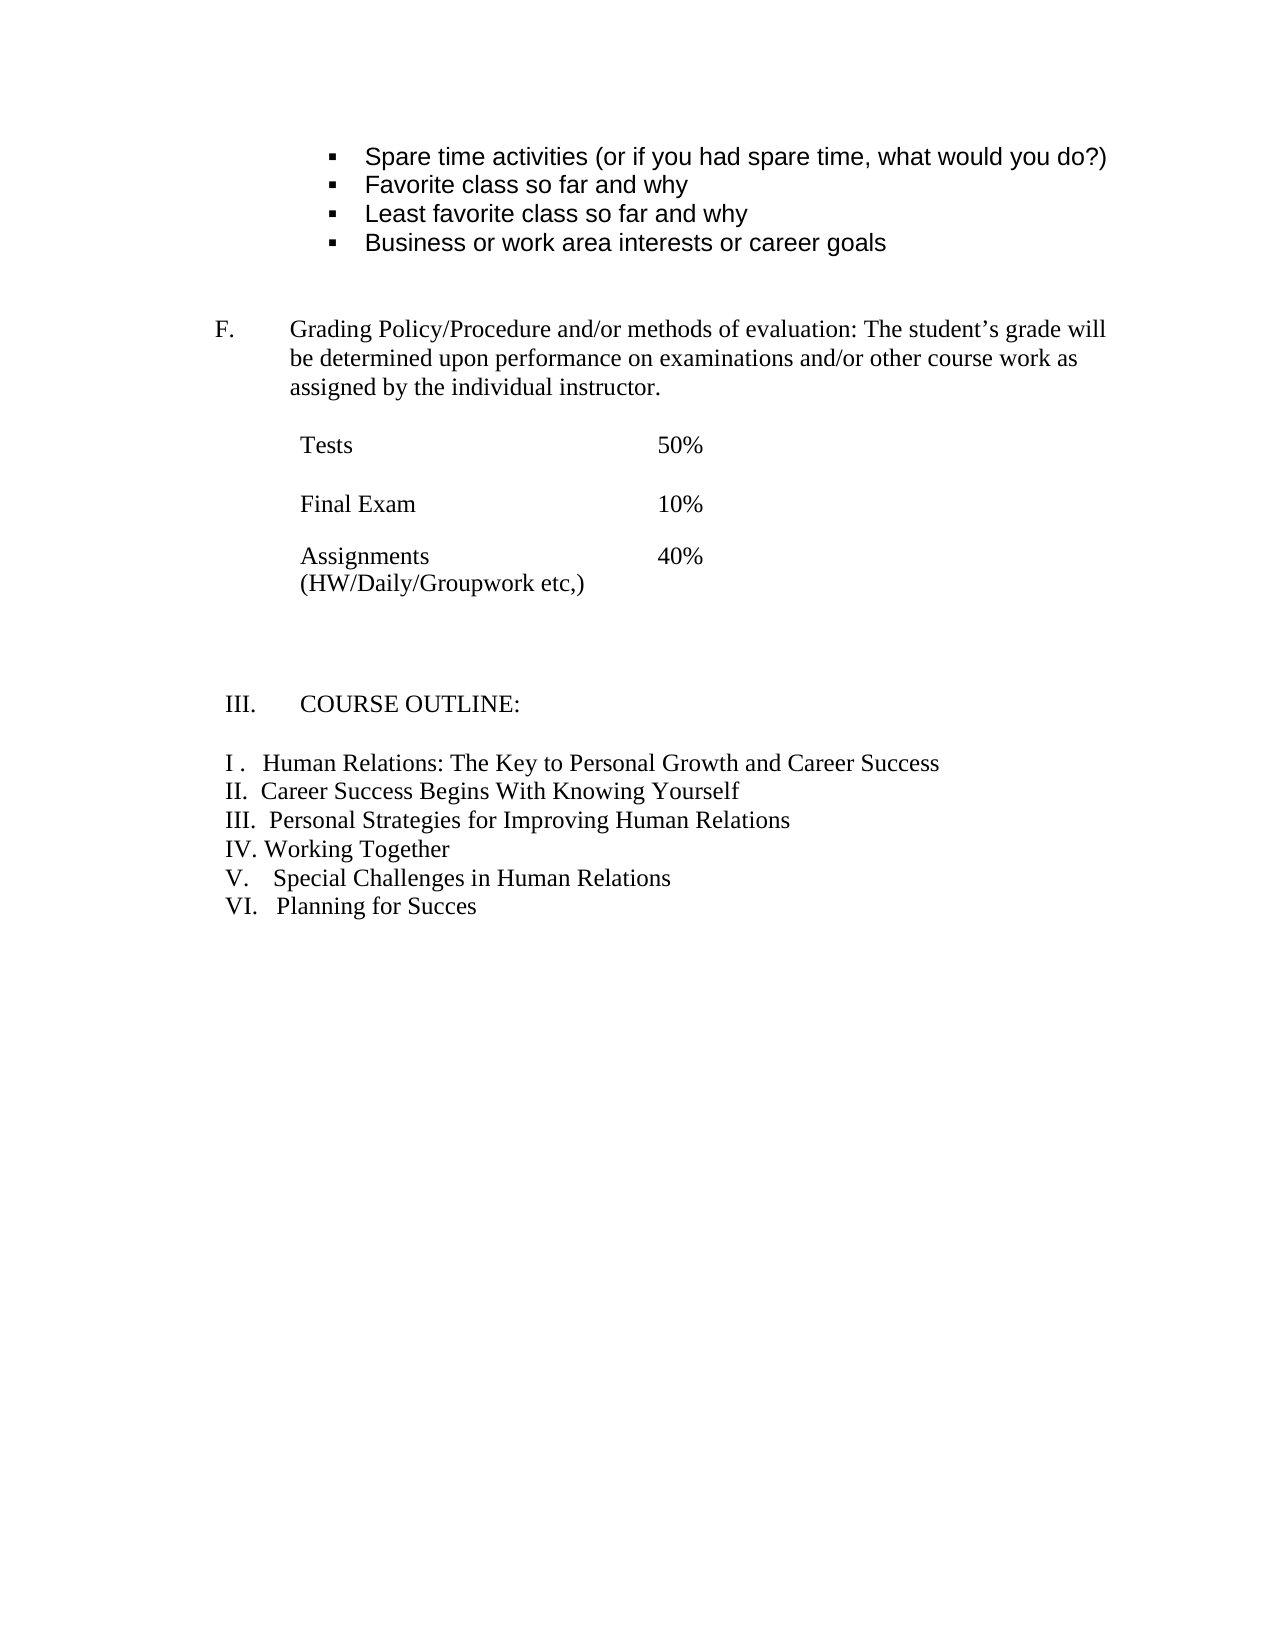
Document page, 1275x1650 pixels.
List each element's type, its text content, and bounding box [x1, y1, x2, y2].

list Spare time activities (or if you had spare time, what would you do?) [327, 142, 1129, 171]
text III. COURSE OUTLINE: [150, 689, 672, 718]
table_cell Final Exam [296, 490, 609, 542]
text VI. Planning for Succes [225, 891, 1131, 920]
text IV. Working Together [225, 834, 1131, 863]
text II. Career Success Begins With Knowing Yourself [225, 776, 1131, 805]
table_cell Assignments (HW/Daily/Groupwork etc,) [296, 542, 609, 610]
table_header Tests [296, 423, 609, 490]
list Business or work area interests or career goals [327, 228, 1129, 257]
table_cell 40% [609, 542, 779, 610]
list Favorite class so far and why [327, 171, 1129, 199]
list Grading Policy/Procedure and/or methods of evaluation: The student’s grade will be determined upon performance on examinations and/or other course work as assigned by the individual instructor. [214, 314, 1129, 401]
text III. Personal Strategies for Improving Human Relations [225, 805, 1131, 834]
text I . Human Relations: The Key to Personal Growth and Career Success [225, 748, 1131, 776]
table_header 50% [609, 423, 779, 490]
list Least favorite class so far and why [327, 199, 1129, 228]
table_cell 10% [609, 490, 779, 542]
text V. Special Challenges in Human Relations [225, 863, 1131, 891]
